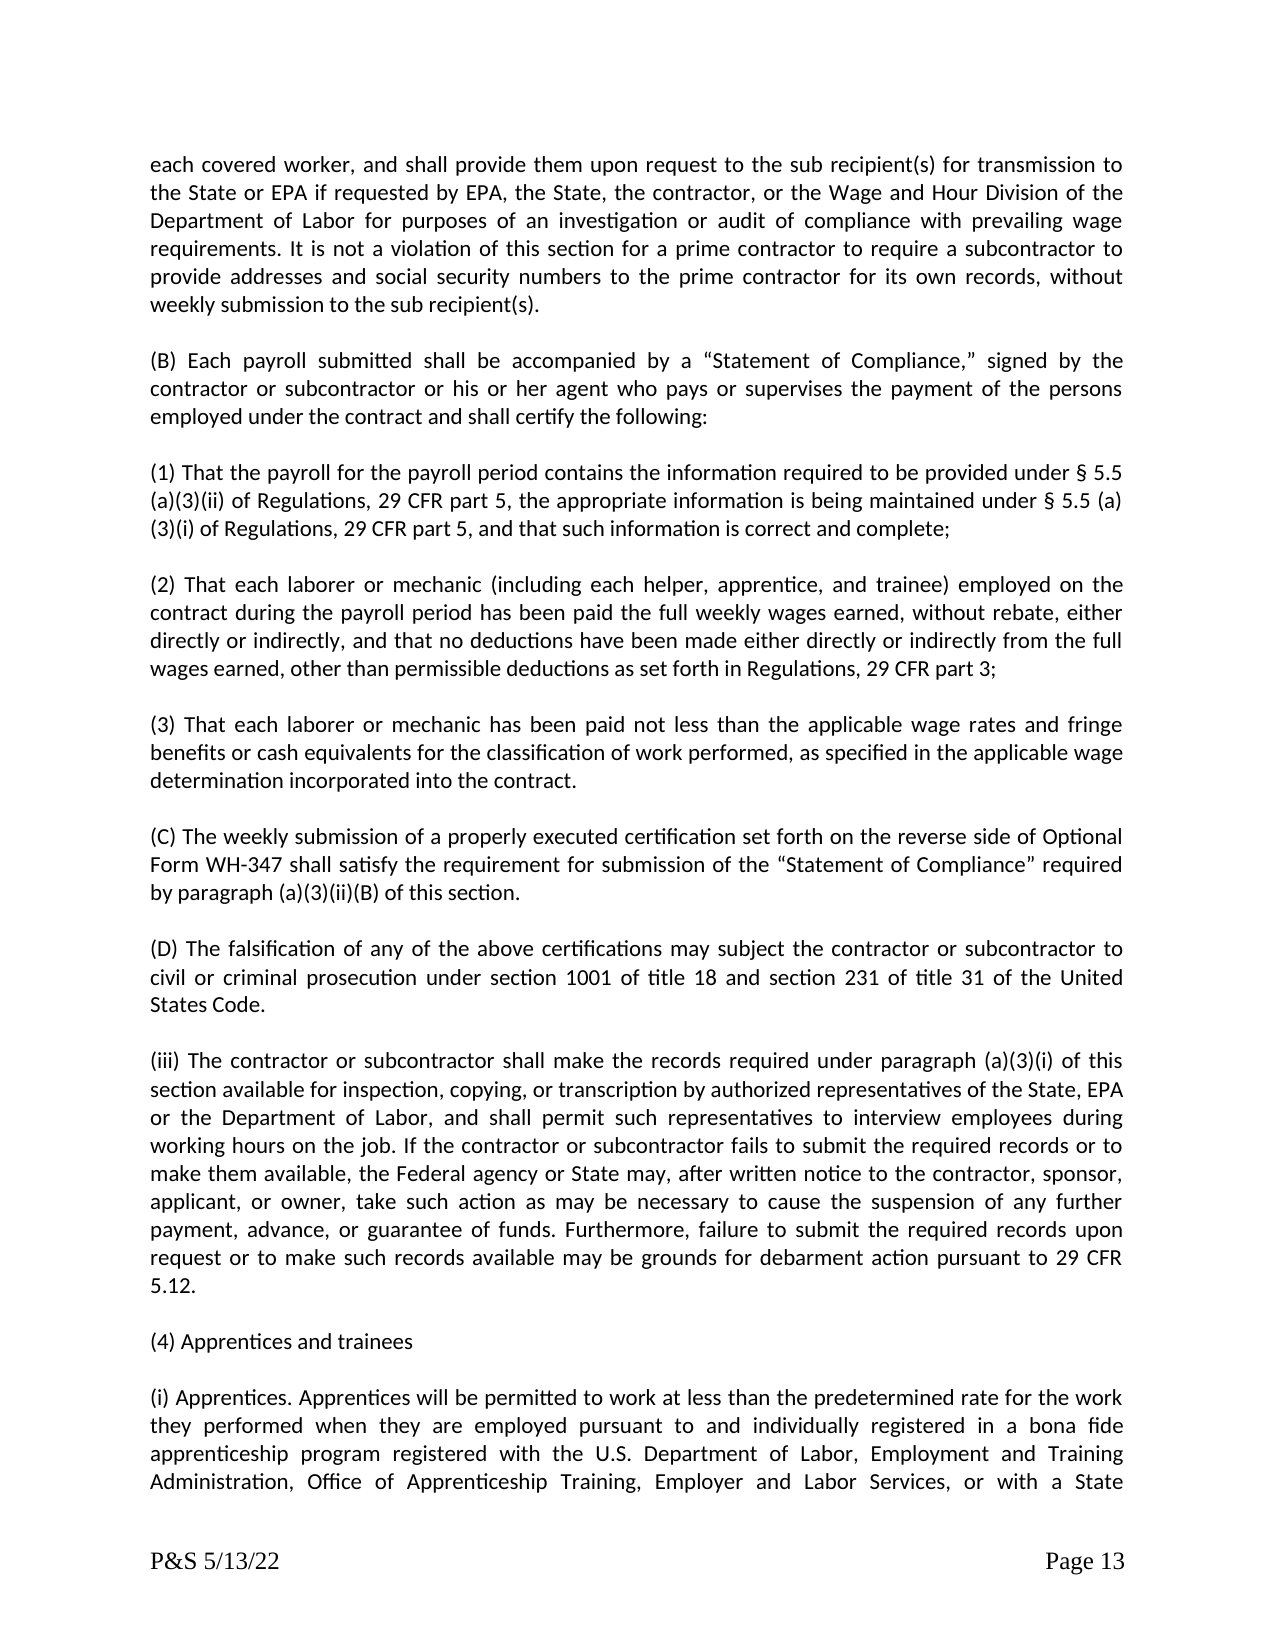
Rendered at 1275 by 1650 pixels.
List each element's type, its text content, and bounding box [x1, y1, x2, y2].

text (C) The weekly submission of a properly executed certification set forth on the reverse side of Optional Form WH-347 shall satisfy the requirement for submission of the “Statement of Compliance” required by paragraph (a)(3)(ii)(B) of this section. [150, 822, 1125, 907]
text (1) That the payroll for the payroll period contains the information required to be provided under § 5.5 (a)(3)(ii) of Regulations, 29 CFR part 5, the appropriate information is being maintained under § 5.5 (a)(3)(i) of Regulations, 29 CFR part 5, and that such information is correct and complete; [150, 458, 1125, 542]
text (4) Apprentices and trainees [150, 1327, 1125, 1355]
text (2) That each laborer or mechanic (including each helper, apprentice, and trainee) employed on the contract during the payroll period has been paid the full weekly wages earned, without rebate, either directly or indirectly, and that no deductions have been made either directly or indirectly from the full wages earned, other than permissible deductions as set forth in Regulations, 29 CFR part 3; [150, 570, 1125, 682]
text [150, 150, 1125, 318]
text (iii) The contractor or subcontractor shall make the records required under paragraph (a)(3)(i) of this section available for inspection, copying, or transcription by authorized representatives of the State, EPA or the Department of Labor, and shall permit such representatives to interview employees during working hours on the job. If the contractor or subcontractor fails to submit the required records or to make them available, the Federal agency or State may, after written notice to the contractor, sponsor, applicant, or owner, take such action as may be necessary to cause the suspension of any further payment, advance, or guarantee of funds. Furthermore, failure to submit the required records upon request or to make such records available may be grounds for debarment action pursuant to 29 CFR 5.12. [150, 1047, 1125, 1299]
text (D) The falsification of any of the above certifications may subject the contractor or subcontractor to civil or criminal prosecution under section 1001 of title 18 and section 231 of title 31 of the United States Code. [150, 934, 1125, 1019]
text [150, 1383, 1125, 1495]
text (3) That each laborer or mechanic has been paid not less than the applicable wage rates and fringe benefits or cash equivalents for the classification of work performed, as specified in the applicable wage determination incorporated into the contract. [150, 710, 1125, 794]
text (B) Each payroll submitted shall be accompanied by a “Statement of Compliance,” signed by the contractor or subcontractor or his or her agent who pays or supervises the payment of the persons employed under the contract and shall certify the following: [150, 346, 1125, 430]
